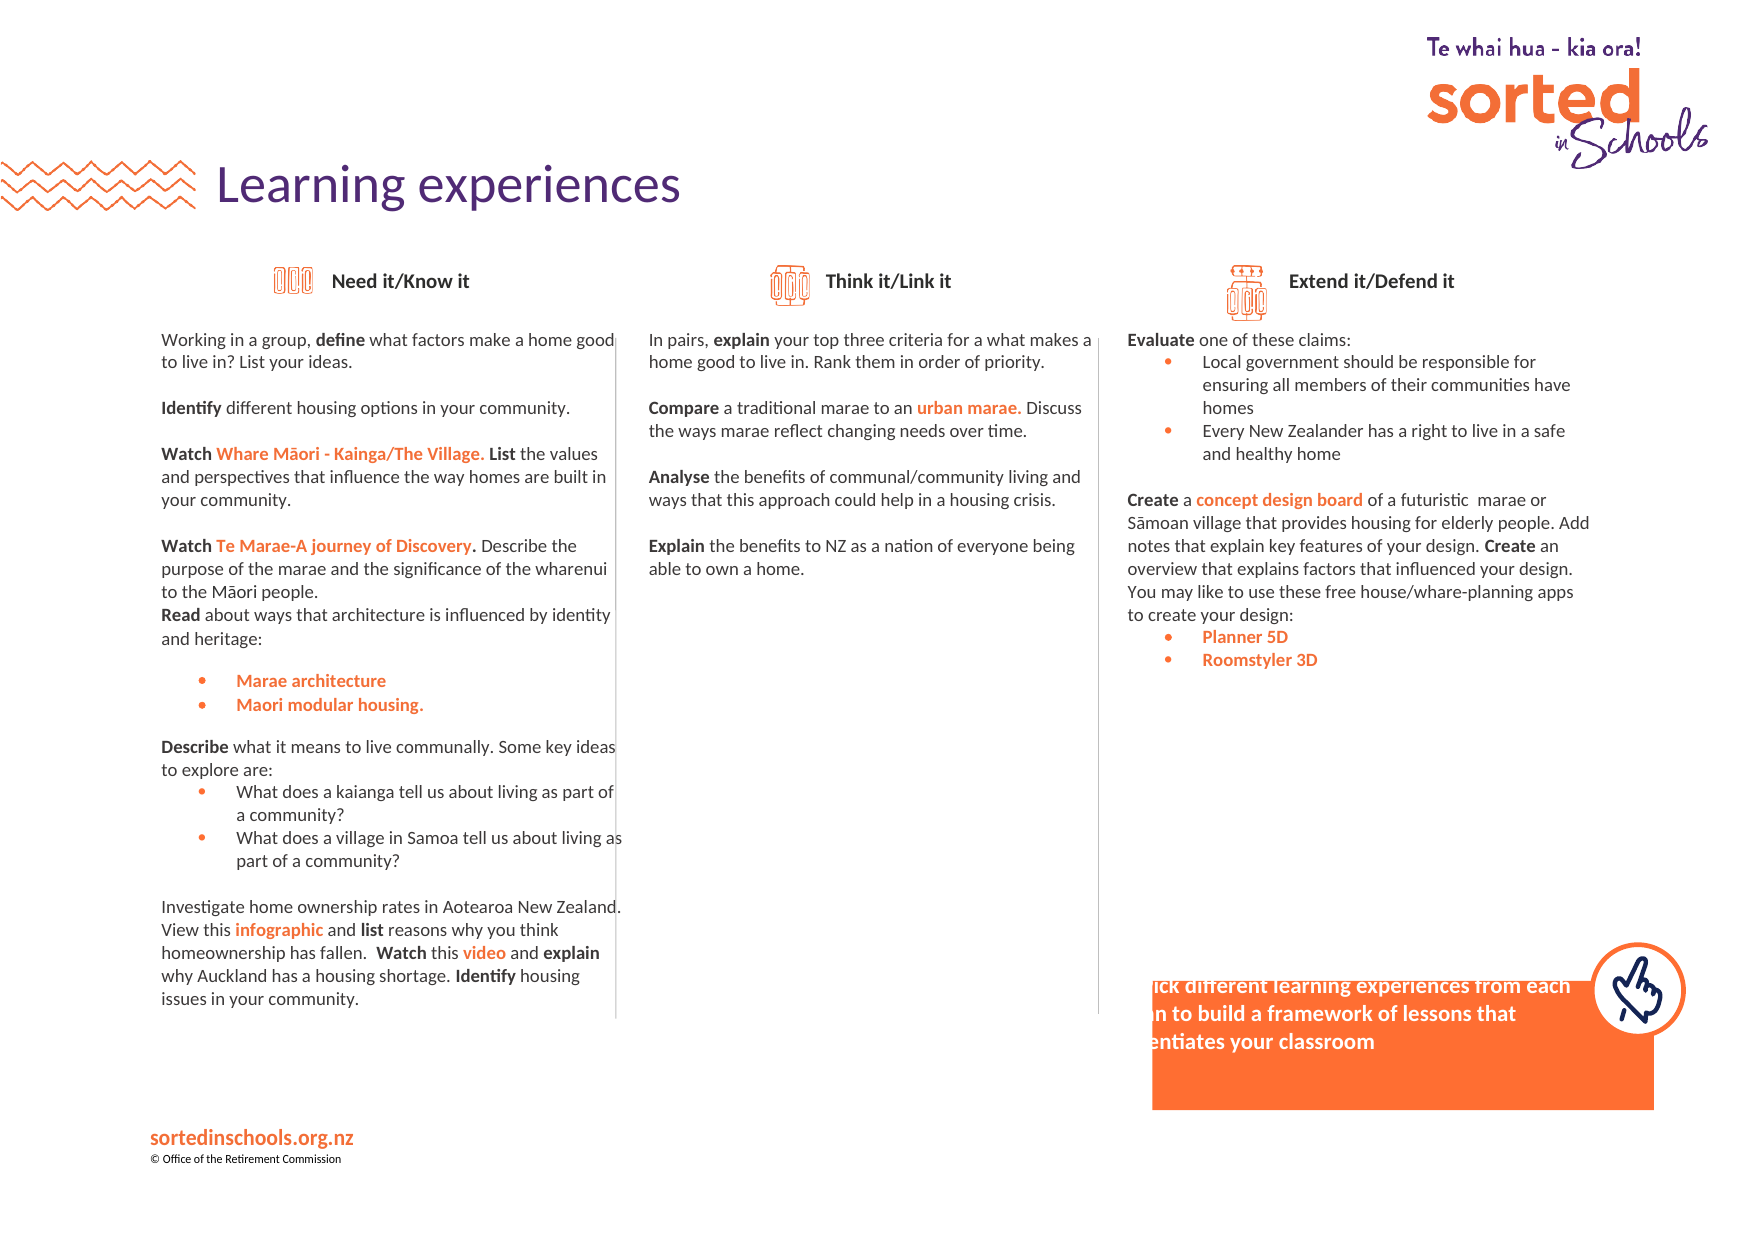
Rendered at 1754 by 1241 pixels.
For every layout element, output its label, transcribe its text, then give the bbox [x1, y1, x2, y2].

picture [1427, 37, 1544, 56]
picture [0, 160, 196, 211]
table_header Extend it/Defend it [1116, 266, 1604, 325]
picture [1427, 68, 1708, 169]
table_header Think it/Link it [637, 266, 1116, 325]
table_cell Evaluate one of these claims: Local government should be responsible for ensuring all members of their communities have homes Every New Zealander has a right to live in a safe and healthy home Create a concept design board of a futuristic marae or Sāmoan village that provides housing for elderly people. Add notes that explain key features of your design. Create an overview that explains factors that influenced your design. You may like to use these free house/whare-planning apps to create your design: Planner 5D Roomstyler 3D [1116, 325, 1604, 1010]
table_cell Working in a group, define what factors make a home good to live in? List your ideas. Identify different housing options in your community. Watch Whare Māori - Kainga/The Village. List the values and perspectives that influence the way homes are built in your community. Watch Te Marae-A journey of Discovery. Describe the purpose of the marae and the significance of the wharenui to the Māori people. Read about ways that architecture is influenced by identity and heritage: Marae architecture Maori modular housing. Describe what it means to live communally. Some key ideas to explore are: What does a kaianga tell us about living as part of a community? What does a village in Samoa tell us about living as part of a community? Investigate home ownership rates in Aotearoa New Zealand. View this infographic and list reasons why you think homeownership has fallen. Watch this video and explain why Auckland has a housing shortage. Identify housing issues in your community. [150, 325, 637, 1010]
table_cell In pairs, explain your top three criteria for a what makes a home good to live in. Rank them in order of priority. Compare a traditional marae to an urban marae. Discuss the ways marae reflect changing needs over time. Analyse the benefits of communal/community living and ways that this approach could help in a housing crisis. Explain the benefits to NZ as a nation of everyone being able to own a home. [637, 325, 1116, 1010]
picture [1552, 37, 1640, 56]
text Learning experiences [179, 150, 1604, 216]
table_header Need it/Know it [150, 266, 637, 325]
